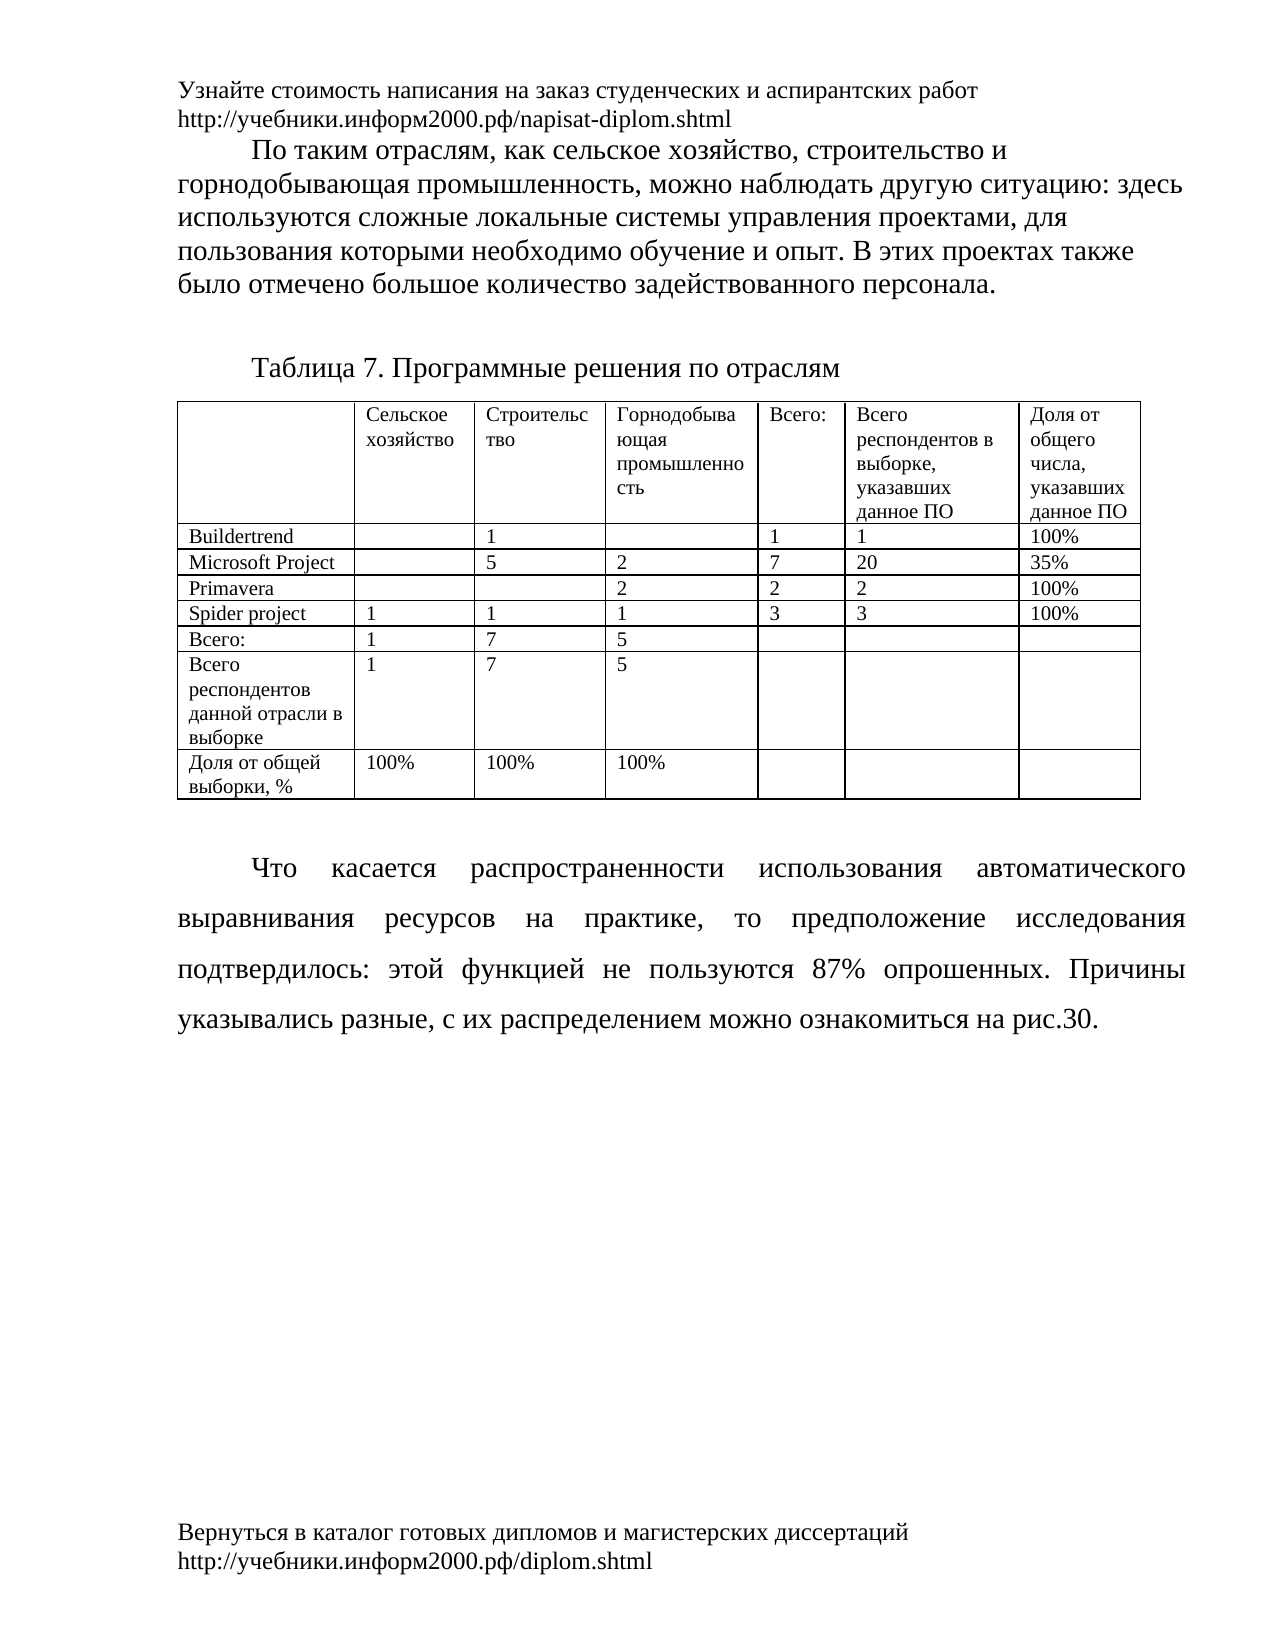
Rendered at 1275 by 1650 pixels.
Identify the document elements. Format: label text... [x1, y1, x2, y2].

table_cell 5 [475, 550, 605, 574]
table_cell 2 [606, 576, 757, 599]
text По таким отраслям, как сельское хозяйство, строительство и горнодобывающая промышленность, можно наблюдать другую ситуацию: здесь используются сложные локальные системы управления проектами, для пользования которыми необходимо обучение и опыт. В этих проектах также было отмечено большое количество задействованного персонала. [177, 132, 1186, 300]
table_cell 2 [846, 576, 1018, 599]
table_cell 100% [355, 750, 474, 798]
table_cell Buildertrend [178, 524, 354, 548]
table_cell [846, 652, 1018, 749]
table_cell Primavera [178, 576, 354, 599]
table_cell 1 [475, 524, 605, 548]
table_header Всего: [759, 402, 845, 523]
table_cell 7 [475, 627, 605, 651]
table_cell [1020, 627, 1140, 651]
table_cell Доля от общей выборки, % [178, 750, 354, 798]
table_cell Microsoft Project [178, 550, 354, 574]
text Таблица 7. Программные решения по отраслям [177, 351, 1186, 384]
table_cell 2 [759, 576, 844, 599]
table_cell [355, 524, 474, 548]
table_cell 7 [759, 550, 844, 574]
table_cell 1 [606, 601, 757, 625]
table_cell [1020, 652, 1140, 749]
table_cell [846, 750, 1018, 798]
table_cell 20 [846, 550, 1018, 574]
table_cell 1 [355, 652, 474, 749]
table_cell [475, 576, 605, 599]
table_cell 3 [759, 601, 844, 625]
table_cell [606, 524, 757, 548]
table_cell 1 [759, 524, 844, 548]
table_cell [355, 550, 474, 574]
table_cell 5 [606, 627, 757, 651]
table_cell 1 [355, 601, 474, 625]
table_cell 7 [475, 652, 605, 749]
table_cell 1 [475, 601, 605, 625]
table_header Доля от общего числа, указавших данное ПО [1020, 402, 1140, 523]
table_cell 100% [606, 750, 757, 798]
table_header [178, 402, 354, 523]
table_cell [1020, 750, 1140, 798]
table_cell [759, 750, 844, 798]
table_cell 3 [846, 601, 1018, 625]
table_cell 35% [1020, 550, 1140, 574]
table_cell Всего респондентов данной отрасли в выборке [178, 652, 354, 749]
table_cell 2 [606, 550, 757, 574]
table_cell [759, 652, 844, 749]
table_cell 100% [1020, 601, 1140, 625]
table_cell 100% [475, 750, 605, 798]
table_cell [846, 627, 1018, 651]
table_header Сельское хозяйство [355, 402, 474, 523]
table_header Всего респондентов в выборке, указавших данное ПО [846, 402, 1019, 523]
table_cell Spider project [178, 601, 354, 625]
table_header Строительство [475, 402, 605, 523]
table_cell 100% [1020, 524, 1140, 548]
text Что касается распространенности использования автоматического выравнивания ресурсов на практике, то предположение исследования подтвердилось: этой функцией не пользуются 87% опрошенных. Причины указывались разные, с их распределением можно ознакомиться на рис.30. [177, 850, 1186, 1035]
table_cell 5 [606, 652, 757, 749]
table_cell 100% [1020, 576, 1140, 599]
table_cell [759, 627, 844, 651]
table_header Горнодобывающая промышленность [606, 402, 758, 523]
table_cell Всего: [178, 627, 354, 651]
table_cell [355, 576, 474, 599]
table_cell 1 [846, 524, 1018, 548]
table_cell 1 [355, 627, 474, 651]
